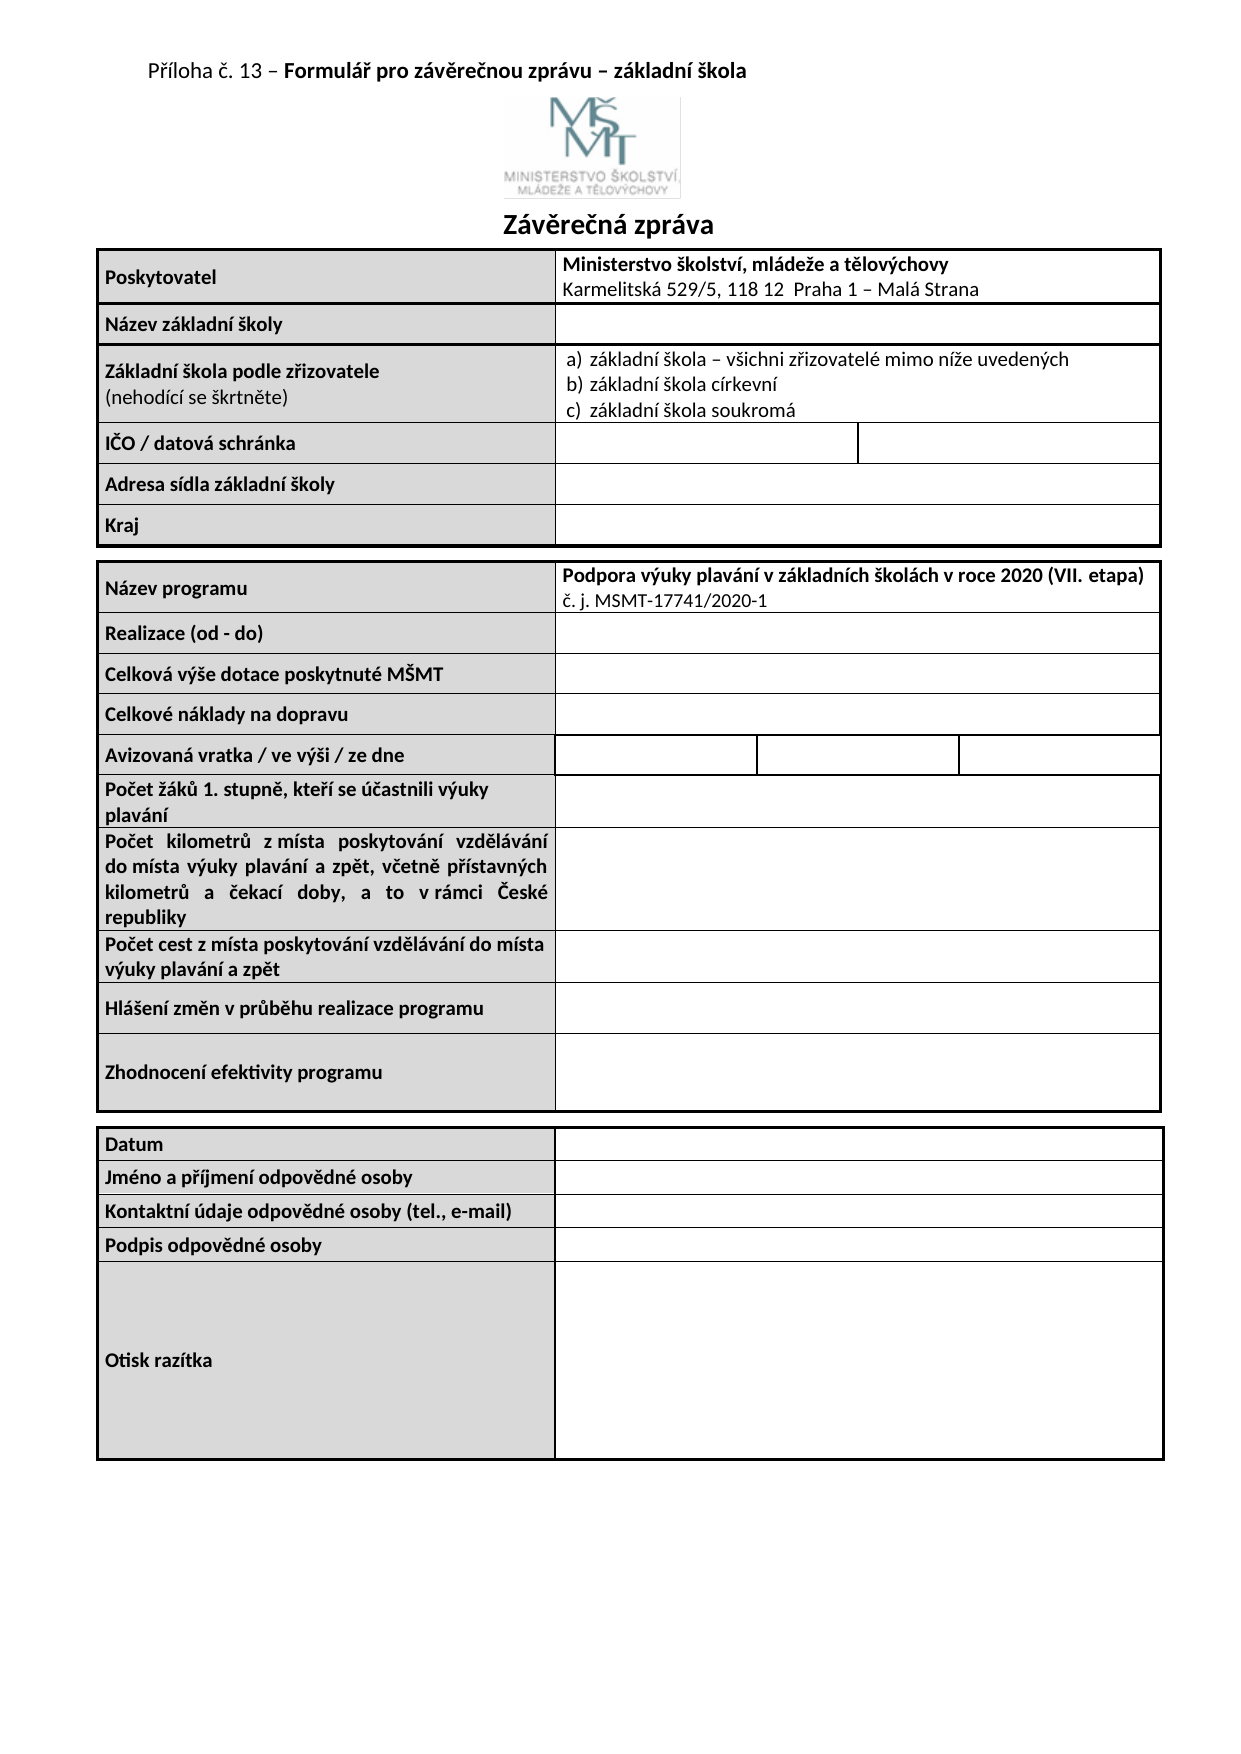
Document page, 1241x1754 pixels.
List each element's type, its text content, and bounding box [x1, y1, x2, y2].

table_header Datum [99, 1129, 554, 1160]
table_cell Počet žáků 1. stupně, kteří se účastnili výuky plavání [99, 775, 555, 827]
table_header Název programu [99, 563, 555, 612]
table_cell Počet kilometrů z místa poskytování vzdělávání do místa výuky plavání a zpět, včetně přístavných kilometrů a čekací doby, a to v rámci České republiky [99, 828, 555, 930]
table_cell [556, 654, 1159, 693]
table_cell [556, 613, 1159, 653]
table_cell základní škola – všichni zřizovatelé mimo níže uvedených základní škola církevní základní škola soukromá [556, 346, 1159, 422]
table_cell [556, 694, 1159, 734]
table_cell [556, 776, 1159, 827]
table_cell Adresa sídla základní školy [99, 464, 555, 504]
table_header Poskytovatel [99, 251, 555, 302]
table_cell [556, 464, 1159, 504]
table_cell [556, 423, 857, 463]
picture [503, 97, 682, 200]
table_cell Realizace (od - do) [99, 613, 555, 653]
table_header Podpora výuky plavání v základních školách v roce 2020 (VII. etapa) č. j. MSMT-17741/2020-1 [556, 563, 1159, 612]
table_cell [556, 1195, 1162, 1227]
table_cell Otisk razítka [99, 1262, 554, 1458]
table_cell Základní škola podle zřizovatele (nehodící se škrtněte) [99, 346, 555, 422]
table_cell Hlášení změn v průběhu realizace programu [99, 983, 555, 1033]
table_cell Podpis odpovědné osoby [99, 1228, 554, 1261]
table_cell [556, 1228, 1162, 1261]
table_cell [556, 1034, 1159, 1110]
table_header Ministerstvo školství, mládeže a tělovýchovy Karmelitská 529/5, 118 12 Praha 1 – Malá Strana [556, 251, 1159, 302]
text Závěrečná zpráva [74, 206, 1137, 242]
table_cell Počet cest z místa poskytování vzdělávání do místa výuky plavání a zpět [99, 931, 555, 982]
table_cell [859, 423, 1159, 463]
table_header [556, 1129, 1162, 1160]
table_cell [556, 736, 756, 774]
table_cell IČO / datová schránka [99, 423, 555, 463]
table_cell Kontaktní údaje odpovědné osoby (tel., e-mail) [99, 1195, 554, 1227]
table_cell Celkové náklady na dopravu [99, 694, 555, 734]
table_cell [556, 983, 1159, 1033]
table_cell [556, 931, 1159, 982]
table_cell [556, 505, 1159, 544]
table_cell [758, 736, 958, 774]
table_cell Zhodnocení efektivity programu [99, 1034, 555, 1110]
table_cell [556, 305, 1159, 343]
text Příloha č. 13 – Formulář pro závěrečnou zprávu – základní škola [148, 56, 1137, 84]
table_cell [556, 1262, 1162, 1458]
table_cell [556, 828, 1159, 930]
table_cell Celková výše dotace poskytnuté MŠMT [99, 654, 555, 693]
table_cell Kraj [99, 505, 555, 544]
table_cell Avizovaná vratka / ve výši / ze dne [99, 735, 554, 774]
table_cell Název základní školy [99, 305, 555, 343]
table_cell [960, 736, 1160, 774]
table_cell Jméno a příjmení odpovědné osoby [99, 1161, 554, 1193]
table_cell [556, 1161, 1162, 1193]
